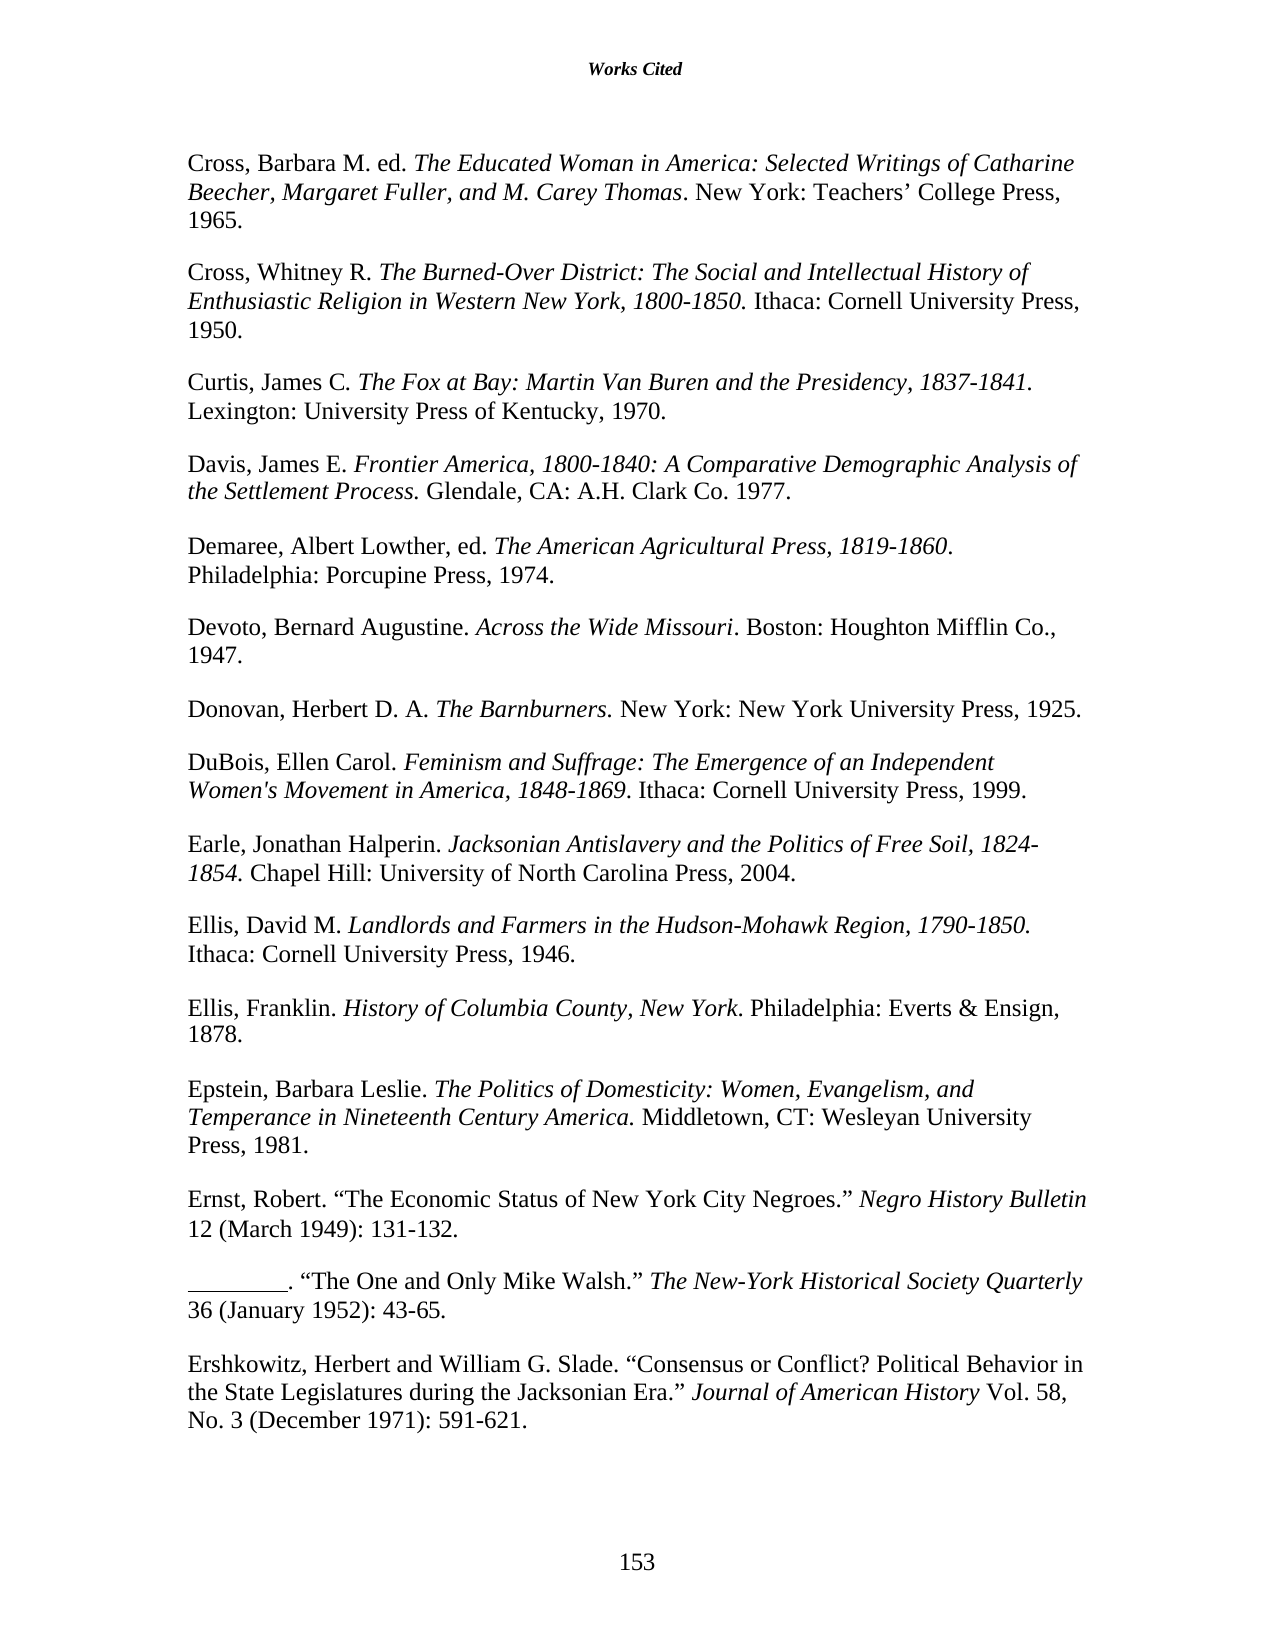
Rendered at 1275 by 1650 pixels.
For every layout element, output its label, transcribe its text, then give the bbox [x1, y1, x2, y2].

text Ithaca: Cornell University Press, 1946. [187, 939, 1100, 968]
text Ernst, Robert. “The Economic Status of New York City Negroes.” Negro History Bulletin [187, 1184, 1100, 1213]
text . “The One and Only Mike Walsh.” The New-York Historical Society Quarterly [187, 1266, 1100, 1294]
text Cross, Whitney R. The Burned-Over District: The Social and Intellectual History of Enthusiastic Religion in Western New York, 1800-1850. Ithaca: Cornell University Press, 1950. [187, 257, 1100, 344]
text Devoto, Bernard Augustine. Across the Wide Missouri. Boston: Houghton Mifflin Co., 1947. [187, 612, 1100, 669]
text Lexington: University Press of Kentucky, 1970. [187, 396, 1100, 425]
text Ershkowitz, Herbert and William G. Slade. “Consensus or Conflict? Political Behavior in the State Legislatures during the Jacksonian Era.” Journal of American History Vol. 58, No. 3 (December 1971): 591-621. [187, 1350, 1088, 1434]
text Earle, Jonathan Halperin. Jacksonian Antislavery and the Politics of Free Soil, 1824- 1854. Chapel Hill: University of North Carolina Press, 2004. [187, 829, 1084, 887]
text 36 (January 1952): 43-65. [187, 1295, 1100, 1324]
text Epstein, Barbara Leslie. The Politics of Domesticity: Women, Evangelism, and Temperance in Nineteenth Century America. Middletown, CT: Wesleyan University Press, 1981. [187, 1074, 1035, 1159]
text DuBois, Ellen Carol. Feminism and Suffrage: The Emergence of an Independent Women's Movement in America, 1848-1869. Ithaca: Cornell University Press, 1999. [187, 747, 1035, 804]
text 12 (March 1949): 131-132. [187, 1214, 1100, 1242]
text Cross, Barbara M. ed. The Educated Woman in America: Selected Writings of Catharine Beecher, Margaret Fuller, and M. Carey Thomas. New York: Teachers’ College Press, 1965. [187, 148, 1100, 234]
text Davis, James E. Frontier America, 1800-1840: A Comparative Demographic Analysis of the Settlement Process. Glendale, CA: A.H. Clark Co. 1977. [187, 452, 1084, 505]
text Curtis, James C. The Fox at Bay: Martin Van Buren and the Presidency, 1837-1841. [187, 367, 1100, 396]
text Ellis, Franklin. History of Columbia County, New York. Philadelphia: Everts & Ensign, 1878. [187, 995, 1100, 1048]
text Donovan, Herbert D. A. The Barnburners. New York: New York University Press, 1925. [187, 694, 1100, 723]
text Demaree, Albert Lowther, ed. The American Agricultural Press, 1819-1860. Philadelphia: Porcupine Press, 1974. [187, 531, 1035, 588]
text Ellis, David M. Landlords and Farmers in the Hudson-Mohawk Region, 1790-1850. [187, 910, 1100, 939]
